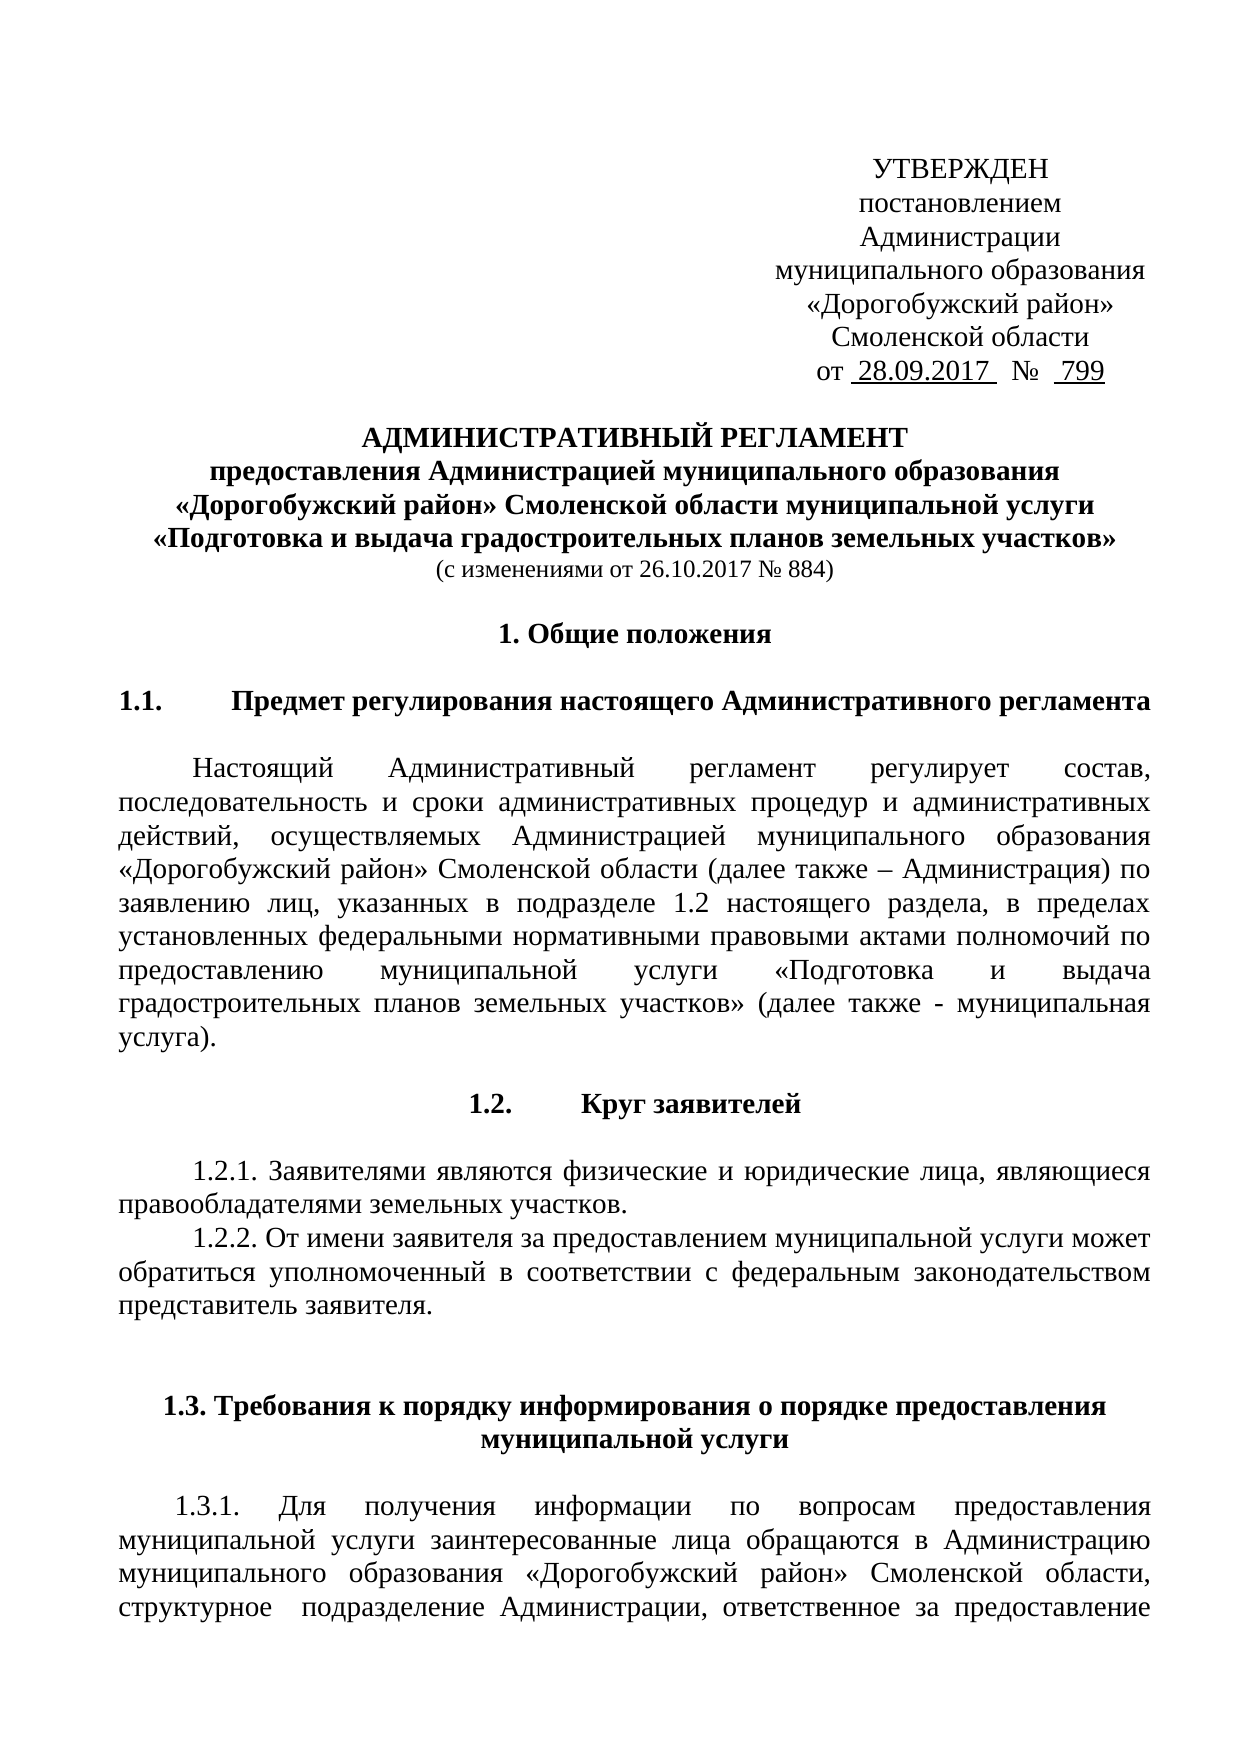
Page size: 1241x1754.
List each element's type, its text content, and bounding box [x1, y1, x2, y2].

text муниципального образования «Дорогобужский район» Смоленской области [768, 252, 1152, 353]
text 1.3. Требования к порядку информирования о порядке предоставления муниципальной услуги [118, 1388, 1152, 1455]
title «Дорогобужский район» Смоленской области муниципальной услуги [118, 487, 1152, 521]
text постановлением Администрации [768, 185, 1152, 252]
list Предмет регулирования настоящего Административного регламента [118, 683, 1152, 717]
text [118, 1488, 1152, 1623]
text 1.2.2. От имени заявителя за предоставлением муниципальной услуги может обратиться уполномоченный в соответствии с федеральным законодательством представитель заявителя. [118, 1220, 1152, 1321]
title предоставления Администрацией муниципального образования [118, 453, 1152, 487]
text Настоящий Административный регламент регулирует состав, последовательность и сроки административных процедур и административных действий, осуществляемых Администрацией муниципального образования «Дорогобужский район» Смоленской области (далее также – Администрация) по заявлению лиц, указанных в подразделе 1.2 настоящего раздела, в пределах установленных федеральными нормативными правовыми актами полномочий по предоставлению муниципальной услуги «Подготовка и выдача градостроительных планов земельных участков» (далее также - муниципальная услуга). [118, 751, 1152, 1052]
text 1.2.1. Заявителями являются физические и юридические лица, являющиеся правообладателями земельных участков. [118, 1153, 1152, 1220]
title АДМИНИСТРАТИВНЫЙ РЕГЛАМЕНТ [118, 420, 1152, 453]
text УТВЕРЖДЕН [768, 152, 1152, 185]
list Круг заявителей [118, 1086, 1152, 1119]
title «Подготовка и выдача градостроительных планов земельных участков» [118, 521, 1152, 554]
title (с изменениями от 26.10.2017 № 884) [118, 554, 1152, 583]
text от 28.09.2017 № 799 [768, 353, 1152, 386]
text 1. Общие положения [118, 616, 1152, 650]
